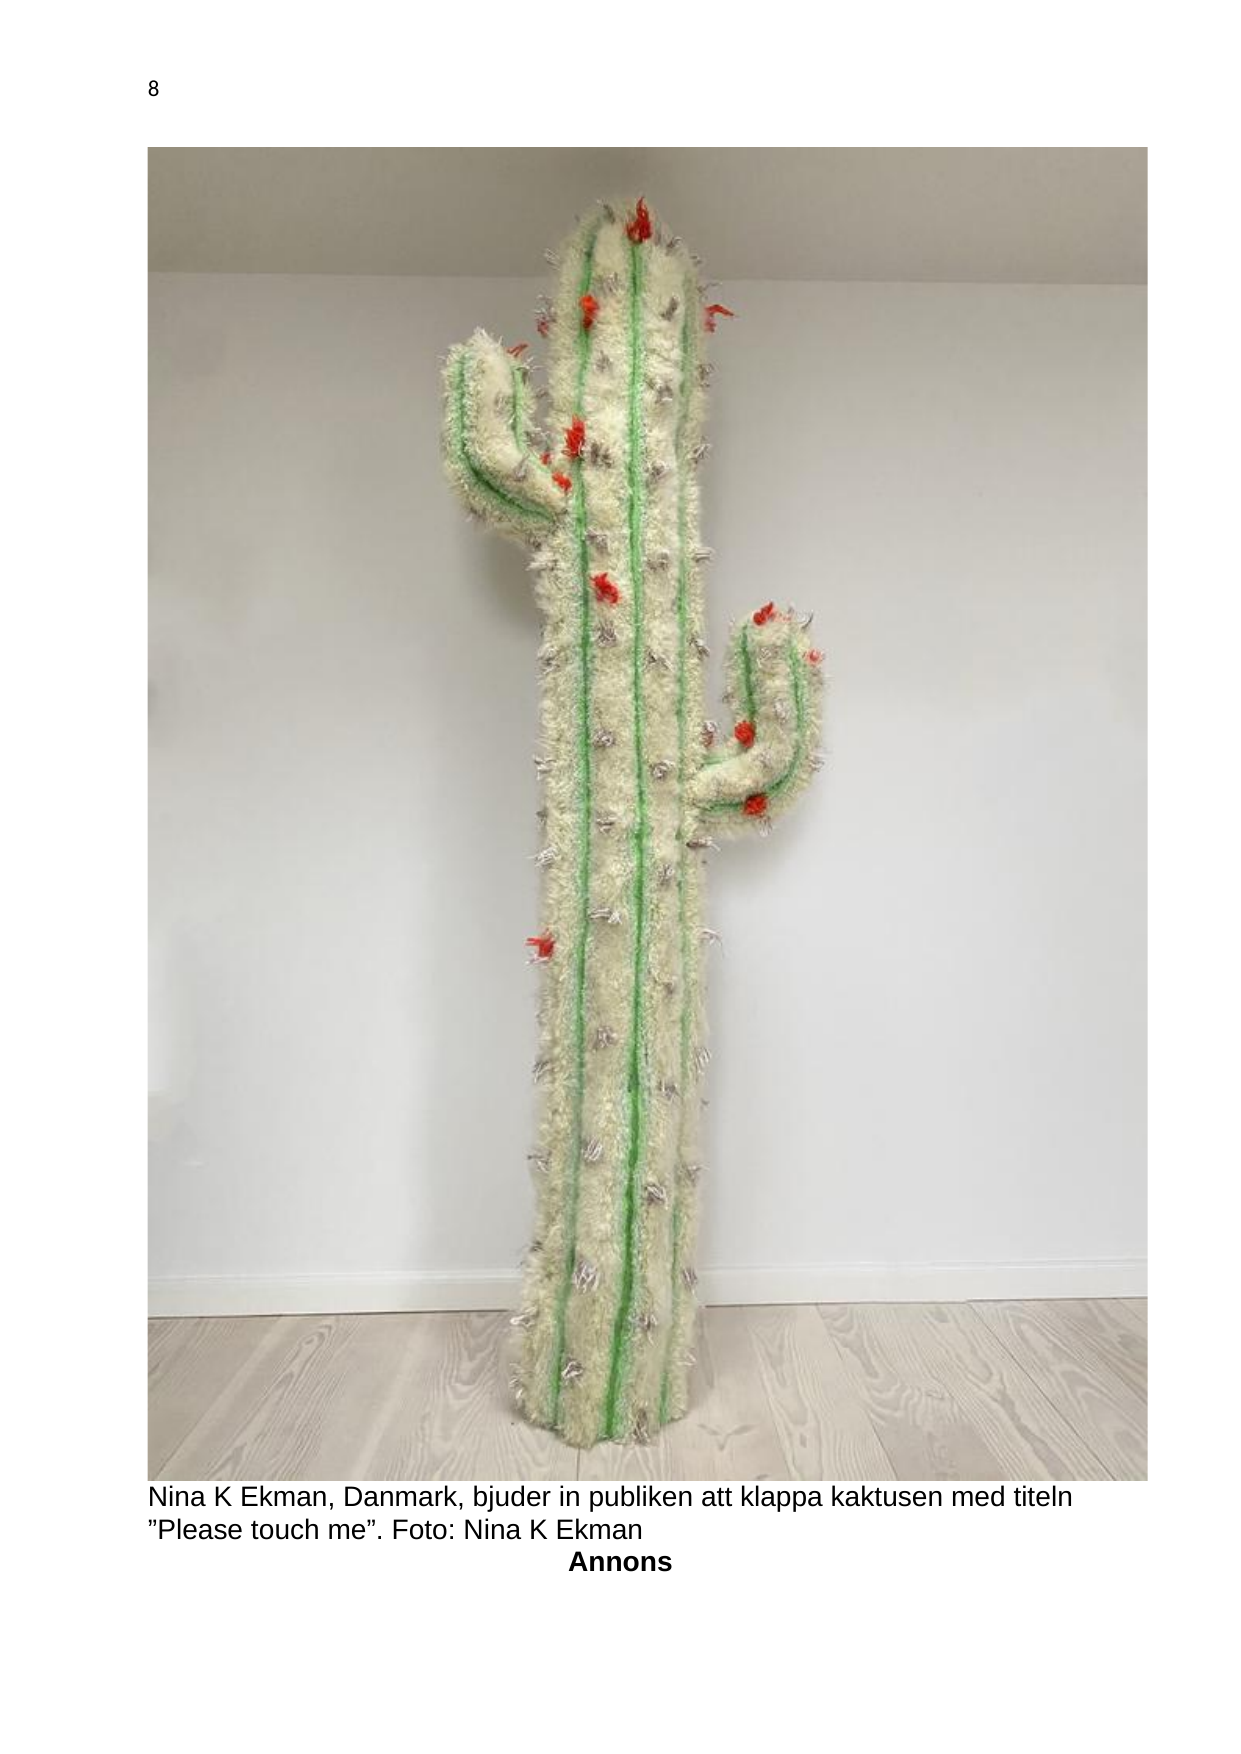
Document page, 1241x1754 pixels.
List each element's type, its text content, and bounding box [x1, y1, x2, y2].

picture [147, 147, 1148, 1481]
text Nina K Ekman, Danmark, bjuder in publiken att klappa kaktusen med titeln ”Please touch me”. Foto: Nina K Ekman [148, 1481, 1093, 1545]
text Annons [148, 1545, 1093, 1578]
